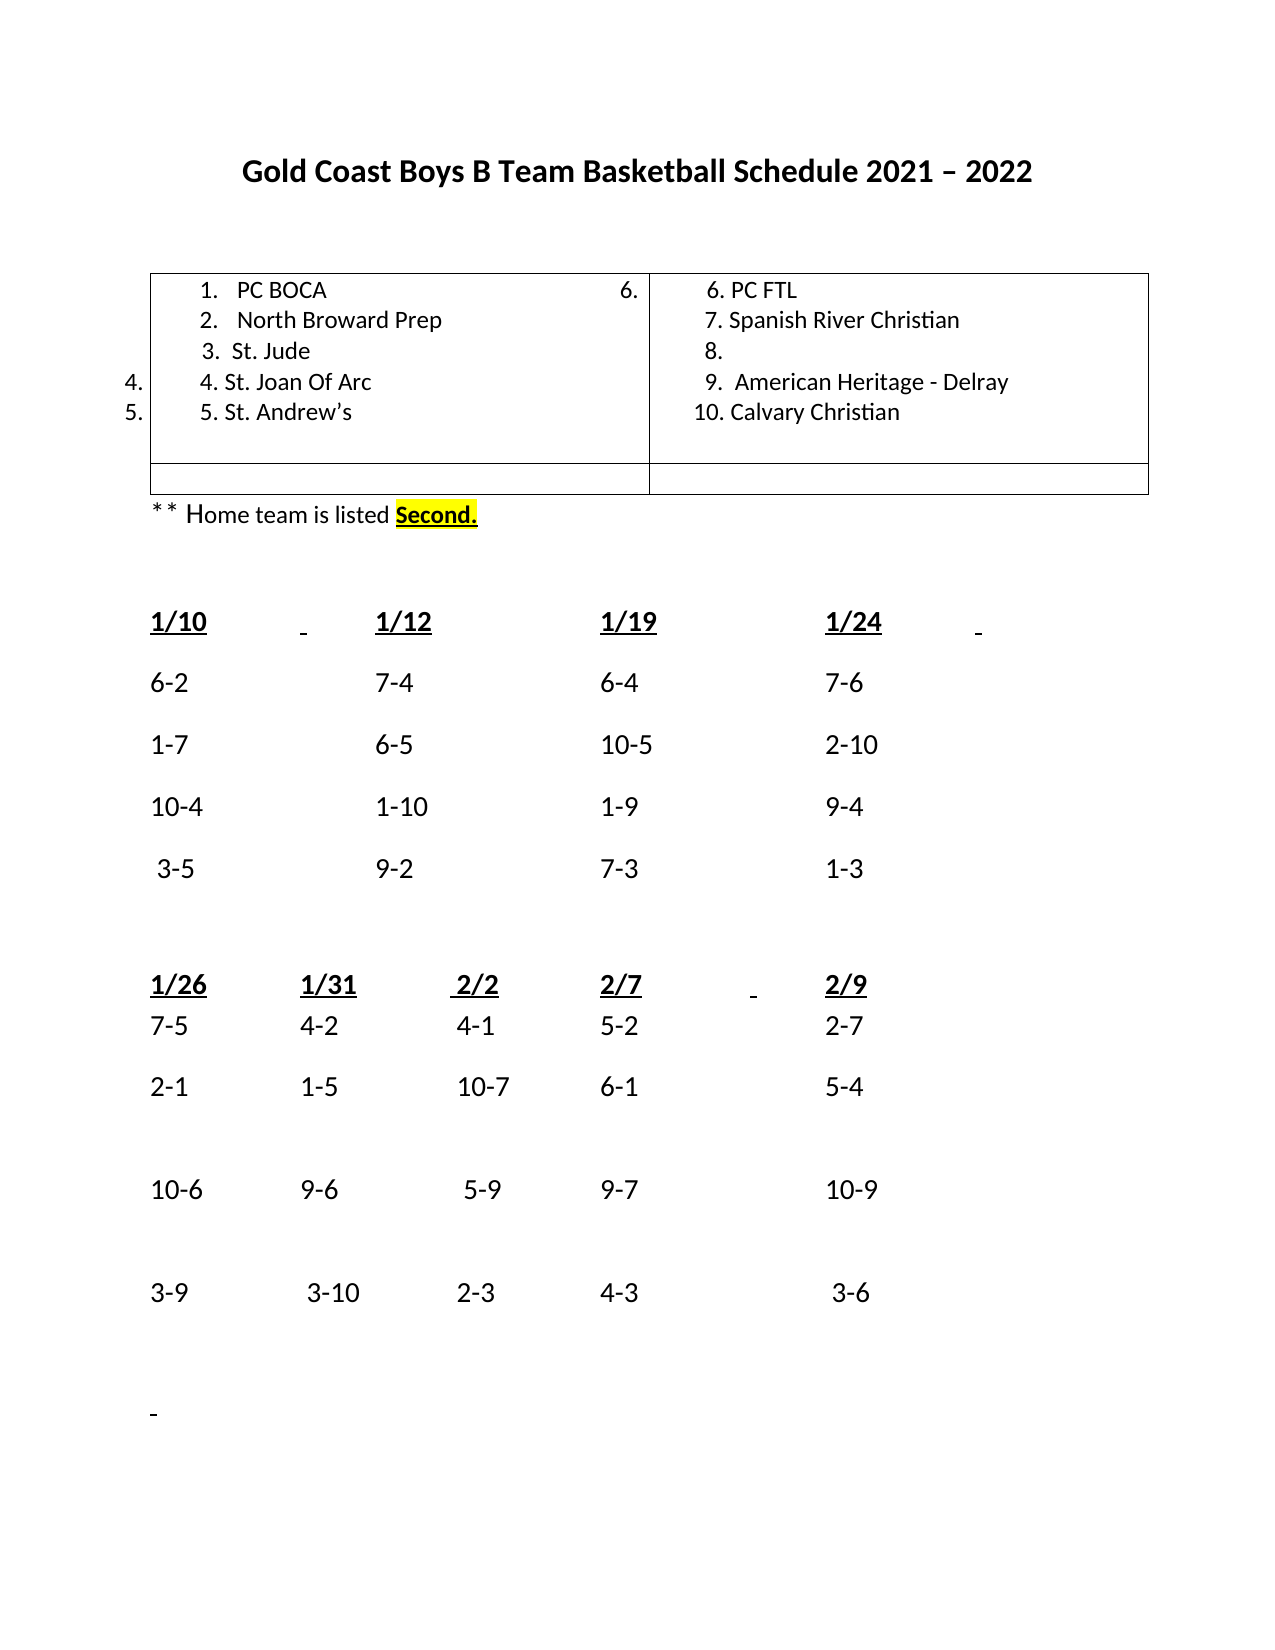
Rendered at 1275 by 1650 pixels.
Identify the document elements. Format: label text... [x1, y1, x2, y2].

table_cell [151, 464, 649, 494]
table_cell [650, 464, 1148, 494]
text Gold Coast Boys B Team Basketball Schedule 2021 – 2022 [150, 150, 1125, 191]
text 1-7 6-5 10-5 2-10 [150, 726, 1125, 762]
text 3-9 3-10 2-3 4-3 3-6 [150, 1274, 1125, 1309]
text 2-1 1-5 10-7 6-1 5-4 [150, 1068, 1125, 1145]
table_header 6. 6. PC FTL 7. Spanish River Christian 8. 9. American Heritage - Delray 10. Calvary Christian [650, 274, 1148, 462]
text 3-5 9-2 7-3 1-3 [150, 850, 1125, 886]
table_header PC BOCA North Broward Prep 3. St. Jude 4. 4. St. Joan Of Arc 5. 5. St. Andrew’s [151, 274, 649, 462]
text 6-2 7-4 6-4 7-6 [150, 664, 1125, 700]
text ** Home team is listed Second. [150, 495, 1125, 531]
text 10-4 1-10 1-9 9-4 [150, 788, 1125, 824]
text 1/10 1/12 1/19 1/24 [150, 603, 1125, 638]
text 1/26 1/31 2/2 2/7 2/9 7-5 4-2 4-1 5-2 2-7 [150, 966, 1125, 1042]
text 10-6 9-6 5-9 9-7 10-9 [150, 1171, 1125, 1248]
